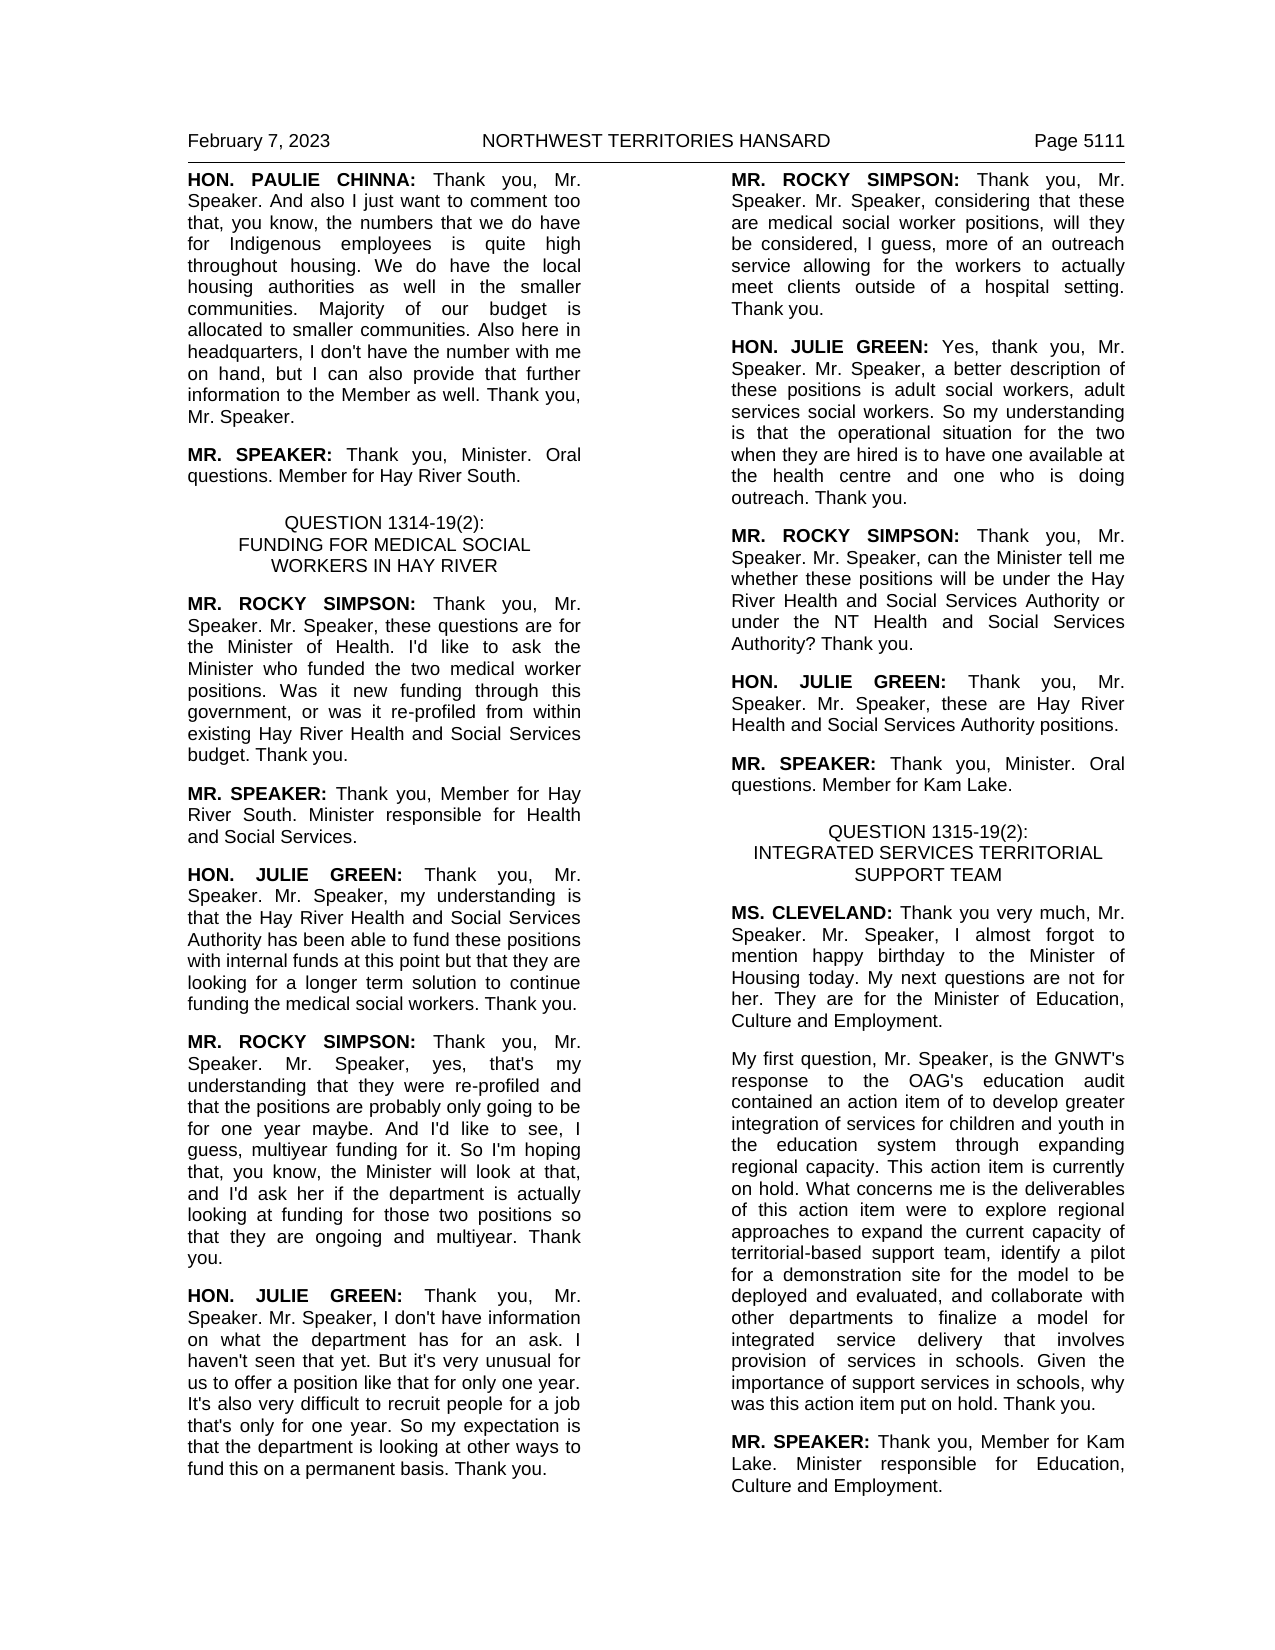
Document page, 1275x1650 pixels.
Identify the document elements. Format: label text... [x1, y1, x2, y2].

text MR. ROCKY SIMPSON: Thank you, Mr. Speaker. Mr. Speaker, yes, that's my understanding that they were re-profiled and that the positions are probably only going to be for one year maybe. And I'd like to see, I guess, multiyear funding for it. So I'm hoping that, you know, the Minister will look at that, and I'd ask her if the department is actually looking at funding for those two positions so that they are ongoing and multiyear. Thank you. [187, 1031, 581, 1268]
subtitle Question 1315-19(2): Integrated Services Territorial Support Team [731, 821, 1125, 885]
text MR. SPEAKER: Thank you, Minister. Oral questions. Member for Kam Lake. [731, 752, 1125, 796]
text HON. PAULIE CHINNA: Thank you, Mr. Speaker. And also I just want to comment too that, you know, the numbers that we do have for Indigenous employees is quite high throughout housing. We do have the local housing authorities as well in the smaller communities. Majority of our budget is allocated to smaller communities. Also here in headquarters, I don't have the number with me on hand, but I can also provide that further information to the Member as well. Thank you, Mr. Speaker. [187, 168, 581, 427]
text MR. SPEAKER: Thank you, Member for Hay River South. Minister responsible for Health and Social Services. [187, 782, 581, 847]
text MR. SPEAKER: Thank you, Member for Kam Lake. Minister responsible for Education, Culture and Employment. [731, 1431, 1125, 1496]
subtitle Question 1314-19(2): Funding for Medical Social Workers in Hay River [187, 512, 581, 577]
text MR. ROCKY SIMPSON: Thank you, Mr. Speaker. Mr. Speaker, these questions are for the Minister of Health. I'd like to ask the Minister who funded the two medical worker positions. Was it new funding through this government, or was it re-profiled from within existing Hay River Health and Social Services budget. Thank you. [187, 593, 581, 766]
text MS. CLEVELAND: Thank you very much, Mr. Speaker. Mr. Speaker, I almost forgot to mention happy birthday to the Minister of Housing today. My next questions are not for her. They are for the Minister of Education, Culture and Employment. [731, 902, 1125, 1031]
text MR. ROCKY SIMPSON: Thank you, Mr. Speaker. Mr. Speaker, can the Minister tell me whether these positions will be under the Hay River Health and Social Services Authority or under the NT Health and Social Services Authority? Thank you. [731, 525, 1125, 654]
text MR. ROCKY SIMPSON: Thank you, Mr. Speaker. Mr. Speaker, considering that these are medical social worker positions, will they be considered, I guess, more of an outreach service allowing for the workers to actually meet clients outside of a hospital setting. Thank you. [731, 168, 1125, 319]
text HON. JULIE GREEN: Thank you, Mr. Speaker. Mr. Speaker, I don't have information on what the department has for an ask. I haven't seen that yet. But it's very unusual for us to offer a position like that for only one year. It's also very difficult to recruit people for a job that's only for one year. So my expectation is that the department is looking at other ways to fund this on a permanent basis. Thank you. [187, 1285, 581, 1479]
text HON. JULIE GREEN: Thank you, Mr. Speaker. Mr. Speaker, these are Hay River Health and Social Services Authority positions. [731, 671, 1125, 736]
text HON. JULIE GREEN: Yes, thank you, Mr. Speaker. Mr. Speaker, a better description of these positions is adult social workers, adult services social workers. So my understanding is that the operational situation for the two when they are hired is to have one available at the health centre and one who is doing outreach. Thank you. [731, 336, 1125, 508]
text HON. JULIE GREEN: Thank you, Mr. Speaker. Mr. Speaker, my understanding is that the Hay River Health and Social Services Authority has been able to fund these positions with internal funds at this point but that they are looking for a longer term solution to continue funding the medical social workers. Thank you. [187, 864, 581, 1015]
text MR. SPEAKER: Thank you, Minister. Oral questions. Member for Hay River South. [187, 444, 581, 487]
text My first question, Mr. Speaker, is the GNWT's response to the OAG's education audit contained an action item of to develop greater integration of services for children and youth in the education system through expanding regional capacity. This action item is currently on hold. What concerns me is the deliverables of this action item were to explore regional approaches to expand the current capacity of territorial-based support team, identify a pilot for a demonstration site for the model to be deployed and evaluated, and collaborate with other departments to finalize a model for integrated service delivery that involves provision of services in schools. Given the importance of support services in schools, why was this action item put on hold. Thank you. [731, 1048, 1125, 1414]
